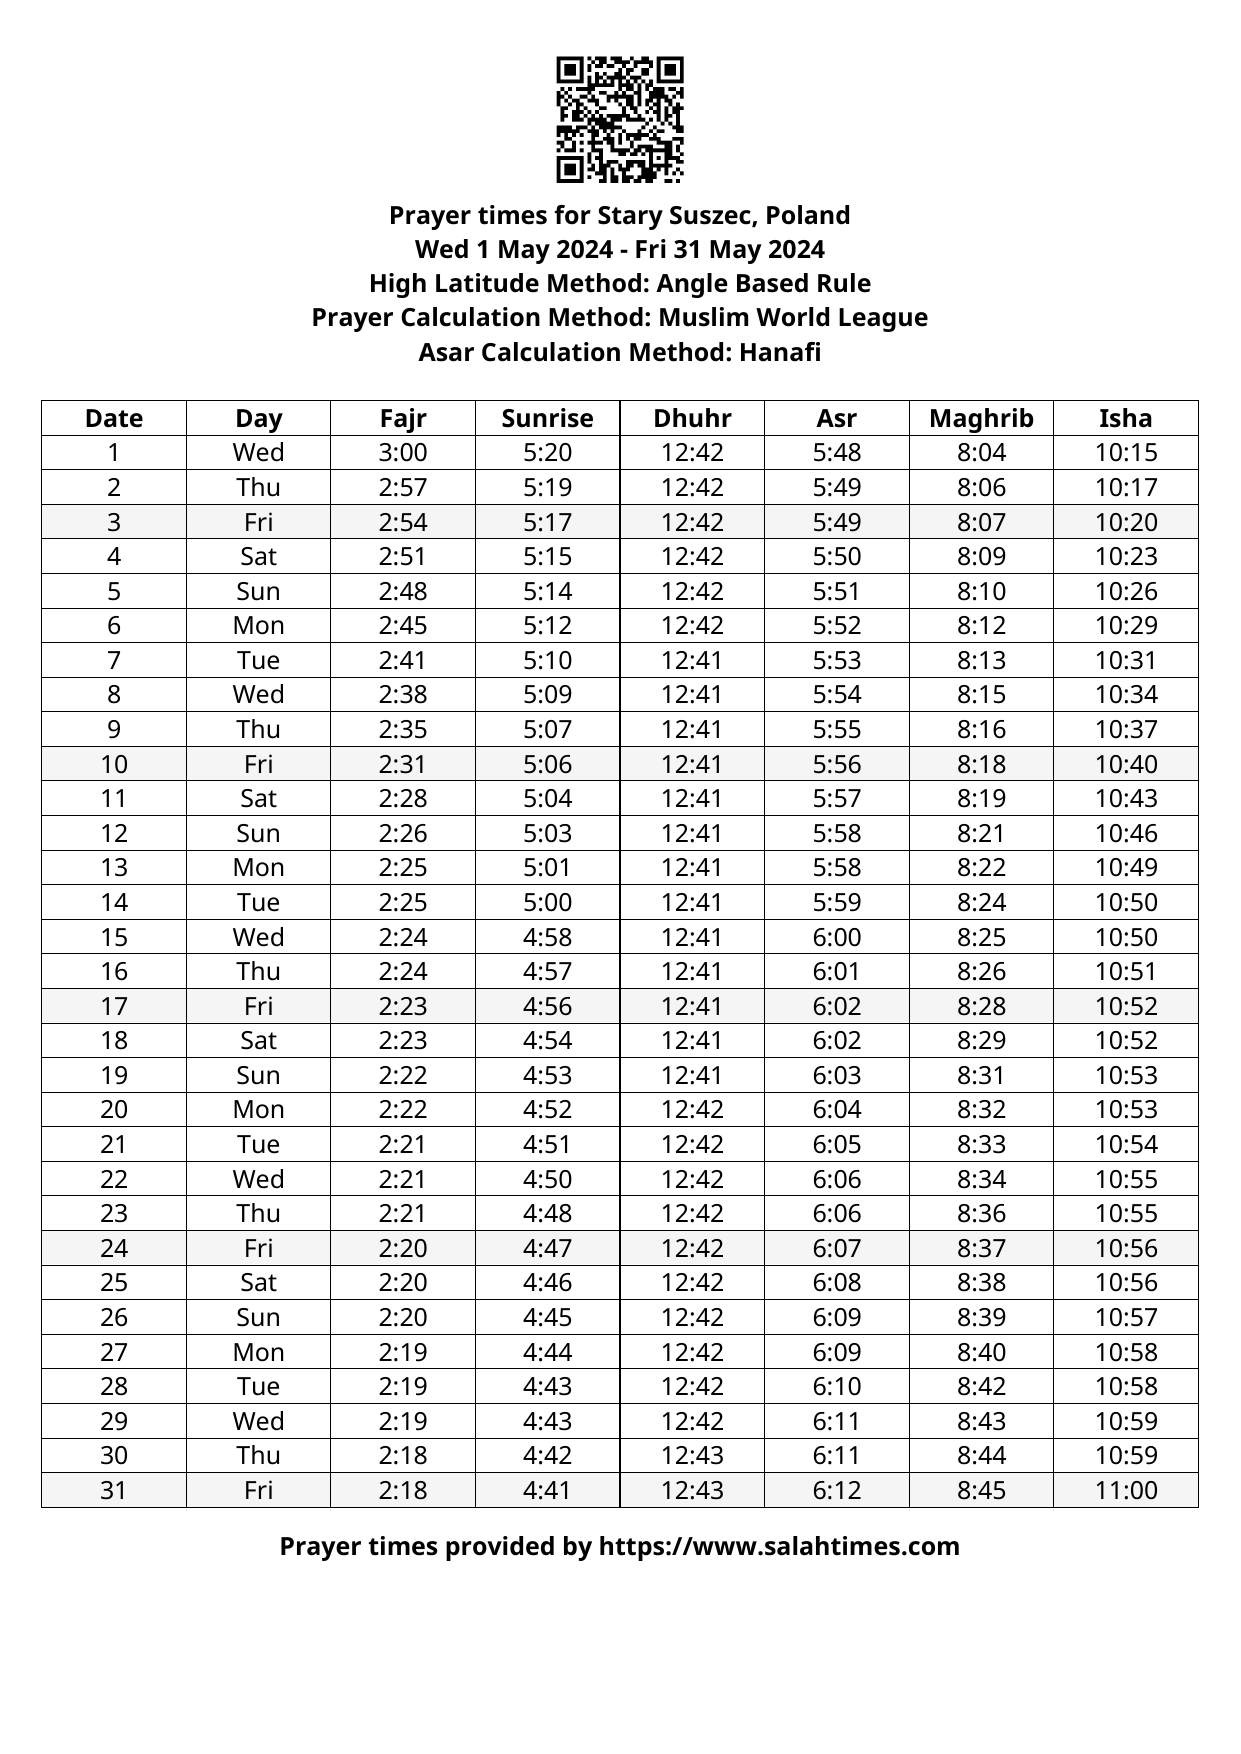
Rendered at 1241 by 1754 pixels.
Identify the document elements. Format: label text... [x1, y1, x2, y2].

table_cell 2:24 [331, 954, 475, 988]
table_cell 6:09 [765, 1300, 909, 1334]
table_cell 12:41 [621, 816, 764, 849]
table_cell 5:50 [765, 539, 909, 573]
table_cell 8:32 [910, 1093, 1053, 1126]
table_cell 2:51 [331, 539, 475, 573]
table_cell Thu [187, 954, 330, 988]
table_cell 2:22 [331, 1058, 475, 1092]
table_cell 5:07 [476, 712, 619, 746]
table_cell 2:31 [331, 747, 475, 780]
table_cell 5:12 [476, 609, 619, 642]
text Wed 1 May 2024 - Fri 31 May 2024 [42, 232, 1198, 266]
table_cell 18 [42, 1024, 186, 1057]
table_cell 31 [42, 1473, 186, 1507]
table_cell 16 [42, 954, 186, 988]
table_cell 8:29 [910, 1024, 1053, 1057]
table_cell 8:44 [910, 1439, 1053, 1472]
table_cell 10:54 [1054, 1127, 1198, 1161]
table_cell 6:02 [765, 1024, 909, 1057]
table_cell 6:12 [765, 1473, 909, 1507]
table_cell 20 [42, 1093, 186, 1126]
table_cell 12:41 [621, 712, 764, 746]
table_cell 5:09 [476, 678, 619, 711]
table_cell 8:06 [910, 470, 1053, 504]
table_cell 10:53 [1054, 1058, 1198, 1092]
table_cell 6:11 [765, 1404, 909, 1437]
table_cell 5:59 [765, 885, 909, 919]
table_cell 23 [42, 1196, 186, 1230]
table_cell 12:42 [621, 1196, 764, 1230]
table_cell 5:53 [765, 643, 909, 677]
table_cell 5:14 [476, 574, 619, 607]
table_cell 4:50 [476, 1162, 619, 1195]
table_cell 5:20 [476, 436, 619, 469]
table_cell 2:38 [331, 678, 475, 711]
table_cell 10:31 [1054, 643, 1198, 677]
table_cell 5:58 [765, 851, 909, 884]
table_cell 2:18 [331, 1473, 475, 1507]
table_cell 8:22 [910, 851, 1053, 884]
table_cell Sun [187, 816, 330, 849]
table_cell 12:42 [621, 1162, 764, 1195]
table_cell 12:42 [621, 1266, 764, 1299]
table_header Isha [1054, 401, 1198, 434]
table_cell 8:25 [910, 920, 1053, 953]
table_cell 5:51 [765, 574, 909, 607]
table_cell 10:50 [1054, 885, 1198, 919]
table_cell 3 [42, 505, 186, 538]
table_cell 5:54 [765, 678, 909, 711]
table_cell 10:59 [1054, 1439, 1198, 1472]
table_cell 9 [42, 712, 186, 746]
table_cell 4:48 [476, 1196, 619, 1230]
table_cell 4:42 [476, 1439, 619, 1472]
table_cell 3:00 [331, 436, 475, 469]
table_cell 5:03 [476, 816, 619, 849]
table_cell 10:59 [1054, 1404, 1198, 1437]
table_cell 12:41 [621, 954, 764, 988]
table_cell 8:04 [910, 436, 1053, 469]
table_cell 8:09 [910, 539, 1053, 573]
table_cell 10:55 [1054, 1162, 1198, 1195]
table_cell 5:19 [476, 470, 619, 504]
table_cell 8:39 [910, 1300, 1053, 1334]
table_cell 8:21 [910, 816, 1053, 849]
table_cell 8:19 [910, 781, 1053, 815]
table_cell Tue [187, 1369, 330, 1403]
table_cell 10:46 [1054, 816, 1198, 849]
table_cell 2:23 [331, 989, 475, 1022]
table_cell 2:41 [331, 643, 475, 677]
table_cell 12:41 [621, 1058, 764, 1092]
table_cell 4:51 [476, 1127, 619, 1161]
table_cell 12:41 [621, 781, 764, 815]
table_cell 12:42 [621, 1300, 764, 1334]
table_cell 12:42 [621, 1127, 764, 1161]
table_cell 12:42 [621, 539, 764, 573]
table_cell 8:31 [910, 1058, 1053, 1092]
table_cell 8:26 [910, 954, 1053, 988]
table_cell 12:42 [621, 574, 764, 607]
table_cell 6:07 [765, 1231, 909, 1264]
table_cell 5:49 [765, 470, 909, 504]
table_cell Fri [187, 1473, 330, 1507]
table_cell 5:48 [765, 436, 909, 469]
table_cell 10:55 [1054, 1196, 1198, 1230]
table_cell 24 [42, 1231, 186, 1264]
table_cell 10:20 [1054, 505, 1198, 538]
table_cell 10:40 [1054, 747, 1198, 780]
table_cell 12:41 [621, 989, 764, 1022]
table_cell Wed [187, 678, 330, 711]
table_cell 6:10 [765, 1369, 909, 1403]
table_cell 5:17 [476, 505, 619, 538]
table_cell 5:00 [476, 885, 619, 919]
table_cell 2 [42, 470, 186, 504]
table_cell 10:50 [1054, 920, 1198, 953]
table_cell Fri [187, 1231, 330, 1264]
table_cell 8:12 [910, 609, 1053, 642]
table_cell Thu [187, 712, 330, 746]
table_cell Sun [187, 1058, 330, 1092]
table_cell 14 [42, 885, 186, 919]
table_cell 5:15 [476, 539, 619, 573]
table_cell Sat [187, 539, 330, 573]
table_cell 6 [42, 609, 186, 642]
table_cell Wed [187, 920, 330, 953]
table_cell 10:57 [1054, 1300, 1198, 1334]
table_cell 12:43 [621, 1439, 764, 1472]
table_cell 25 [42, 1266, 186, 1299]
table_cell 4:54 [476, 1024, 619, 1057]
table_cell 4:43 [476, 1404, 619, 1437]
table_cell 5:10 [476, 643, 619, 677]
table_cell 5:04 [476, 781, 619, 815]
table_cell 10:43 [1054, 781, 1198, 815]
table_cell 26 [42, 1300, 186, 1334]
text Prayer times for Stary Suszec, Poland [42, 198, 1198, 232]
table_cell Sat [187, 1024, 330, 1057]
table_cell 4:52 [476, 1093, 619, 1126]
table_cell 11:00 [1054, 1473, 1198, 1507]
table_cell 2:25 [331, 885, 475, 919]
table_cell 8:10 [910, 574, 1053, 607]
table_cell 8 [42, 678, 186, 711]
table_cell 5:06 [476, 747, 619, 780]
table_cell Wed [187, 1162, 330, 1195]
table_cell Fri [187, 505, 330, 538]
table_cell 4:58 [476, 920, 619, 953]
table_cell Tue [187, 885, 330, 919]
table_cell 10:26 [1054, 574, 1198, 607]
table_cell 5:58 [765, 816, 909, 849]
table_cell 6:00 [765, 920, 909, 953]
table_cell 10:53 [1054, 1093, 1198, 1126]
table_cell 8:07 [910, 505, 1053, 538]
table_cell 6:03 [765, 1058, 909, 1092]
table_cell 4:46 [476, 1266, 619, 1299]
table_cell 10:52 [1054, 989, 1198, 1022]
table_cell Thu [187, 1439, 330, 1472]
table_cell 12:42 [621, 1231, 764, 1264]
table_cell 10:23 [1054, 539, 1198, 573]
text Asar Calculation Method: Hanafi [42, 334, 1198, 368]
table_cell Sat [187, 781, 330, 815]
table_cell 12:42 [621, 1093, 764, 1126]
table_cell Sun [187, 1300, 330, 1334]
table_cell 12:42 [621, 1369, 764, 1403]
table_cell Tue [187, 1127, 330, 1161]
table_cell 4:47 [476, 1231, 619, 1264]
table_cell 12:41 [621, 643, 764, 677]
table_cell 5:57 [765, 781, 909, 815]
table_cell 8:33 [910, 1127, 1053, 1161]
table_cell 10:37 [1054, 712, 1198, 746]
table_cell 5:01 [476, 851, 619, 884]
table_cell 4:44 [476, 1335, 619, 1368]
table_cell 28 [42, 1369, 186, 1403]
table_cell 12:42 [621, 505, 764, 538]
table_cell 7 [42, 643, 186, 677]
table_cell 12:42 [621, 470, 764, 504]
table_cell 8:42 [910, 1369, 1053, 1403]
table_cell Wed [187, 1404, 330, 1437]
table_cell 12:42 [621, 609, 764, 642]
table_cell 8:24 [910, 885, 1053, 919]
table_cell 8:34 [910, 1162, 1053, 1195]
table_cell 4:45 [476, 1300, 619, 1334]
table_cell 6:05 [765, 1127, 909, 1161]
table_cell 11 [42, 781, 186, 815]
table_cell 2:26 [331, 816, 475, 849]
table_cell 10:58 [1054, 1335, 1198, 1368]
table_cell 30 [42, 1439, 186, 1472]
table_cell Mon [187, 1335, 330, 1368]
table_header Date [42, 401, 186, 434]
table_header Day [187, 401, 330, 434]
table_cell 2:19 [331, 1335, 475, 1368]
table_cell 12 [42, 816, 186, 849]
table_cell 12:42 [621, 1404, 764, 1437]
table_cell 10:56 [1054, 1231, 1198, 1264]
table_cell 8:43 [910, 1404, 1053, 1437]
table_cell 6:06 [765, 1162, 909, 1195]
picture [542, 41, 699, 198]
table_header Fajr [331, 401, 475, 434]
table_cell 6:09 [765, 1335, 909, 1368]
table_cell 29 [42, 1404, 186, 1437]
table_cell 8:16 [910, 712, 1053, 746]
table_cell 5:49 [765, 505, 909, 538]
table_cell 12:43 [621, 1473, 764, 1507]
table_cell 6:08 [765, 1266, 909, 1299]
table_cell 12:41 [621, 747, 764, 780]
table_cell 2:20 [331, 1266, 475, 1299]
table_cell 12:41 [621, 678, 764, 711]
table_cell 8:28 [910, 989, 1053, 1022]
table_cell 5:56 [765, 747, 909, 780]
table_cell 10:15 [1054, 436, 1198, 469]
text Prayer times provided by https://www.salahtimes.com [42, 1528, 1198, 1563]
table_cell 2:19 [331, 1404, 475, 1437]
table_cell Sat [187, 1266, 330, 1299]
table_cell Mon [187, 1093, 330, 1126]
table_cell 2:18 [331, 1439, 475, 1472]
table_header Sunrise [476, 401, 619, 434]
table_header Asr [765, 401, 909, 434]
table_cell 4:43 [476, 1369, 619, 1403]
table_cell 2:54 [331, 505, 475, 538]
table_cell 6:02 [765, 989, 909, 1022]
table_cell 4:41 [476, 1473, 619, 1507]
table_cell 10:52 [1054, 1024, 1198, 1057]
table_cell 6:11 [765, 1439, 909, 1472]
table_cell Fri [187, 989, 330, 1022]
table_cell 2:28 [331, 781, 475, 815]
table_cell 12:41 [621, 920, 764, 953]
table_cell Thu [187, 470, 330, 504]
table_cell 10:34 [1054, 678, 1198, 711]
table_cell 6:01 [765, 954, 909, 988]
table_cell 8:15 [910, 678, 1053, 711]
table_cell 5:55 [765, 712, 909, 746]
table_cell 2:20 [331, 1231, 475, 1264]
table_cell Sun [187, 574, 330, 607]
table_cell 4 [42, 539, 186, 573]
text High Latitude Method: Angle Based Rule [42, 266, 1198, 300]
table_cell 5 [42, 574, 186, 607]
table_cell 2:20 [331, 1300, 475, 1334]
table_cell 8:37 [910, 1231, 1053, 1264]
table_cell 1 [42, 436, 186, 469]
table_cell 10:49 [1054, 851, 1198, 884]
table_cell 2:19 [331, 1369, 475, 1403]
table_cell 10:29 [1054, 609, 1198, 642]
table_cell 12:41 [621, 851, 764, 884]
text Prayer Calculation Method: Muslim World League [42, 300, 1198, 334]
table_cell 8:38 [910, 1266, 1053, 1299]
table_cell 15 [42, 920, 186, 953]
table_cell 4:57 [476, 954, 619, 988]
table_cell 2:22 [331, 1093, 475, 1126]
table_cell Fri [187, 747, 330, 780]
table_cell 12:42 [621, 436, 764, 469]
table_cell 12:41 [621, 885, 764, 919]
table_cell Tue [187, 643, 330, 677]
table_cell 10:58 [1054, 1369, 1198, 1403]
table_cell 2:45 [331, 609, 475, 642]
table_cell 4:53 [476, 1058, 619, 1092]
table_cell 2:48 [331, 574, 475, 607]
table_cell Mon [187, 851, 330, 884]
table_cell 2:21 [331, 1196, 475, 1230]
table_header Maghrib [910, 401, 1053, 434]
table_cell 6:06 [765, 1196, 909, 1230]
table_cell 8:45 [910, 1473, 1053, 1507]
table_cell Thu [187, 1196, 330, 1230]
table_cell 10:17 [1054, 470, 1198, 504]
table_cell 17 [42, 989, 186, 1022]
table_cell 2:57 [331, 470, 475, 504]
table_cell 2:35 [331, 712, 475, 746]
table_cell 13 [42, 851, 186, 884]
table_cell 12:42 [621, 1335, 764, 1368]
table_cell 8:40 [910, 1335, 1053, 1368]
table_cell 22 [42, 1162, 186, 1195]
table_cell 8:13 [910, 643, 1053, 677]
table_cell Wed [187, 436, 330, 469]
table_cell 8:36 [910, 1196, 1053, 1230]
table_cell 6:04 [765, 1093, 909, 1126]
table_cell 4:56 [476, 989, 619, 1022]
table_cell 27 [42, 1335, 186, 1368]
table_cell Mon [187, 609, 330, 642]
table_header Dhuhr [621, 401, 764, 434]
table_cell 2:25 [331, 851, 475, 884]
table_cell 21 [42, 1127, 186, 1161]
table_cell 10:51 [1054, 954, 1198, 988]
table_cell 2:23 [331, 1024, 475, 1057]
table_cell 10 [42, 747, 186, 780]
table_cell 19 [42, 1058, 186, 1092]
table_cell 2:21 [331, 1162, 475, 1195]
table_cell 2:21 [331, 1127, 475, 1161]
table_cell 12:41 [621, 1024, 764, 1057]
table_cell 8:18 [910, 747, 1053, 780]
table_cell 10:56 [1054, 1266, 1198, 1299]
table_cell 5:52 [765, 609, 909, 642]
table_cell 2:24 [331, 920, 475, 953]
